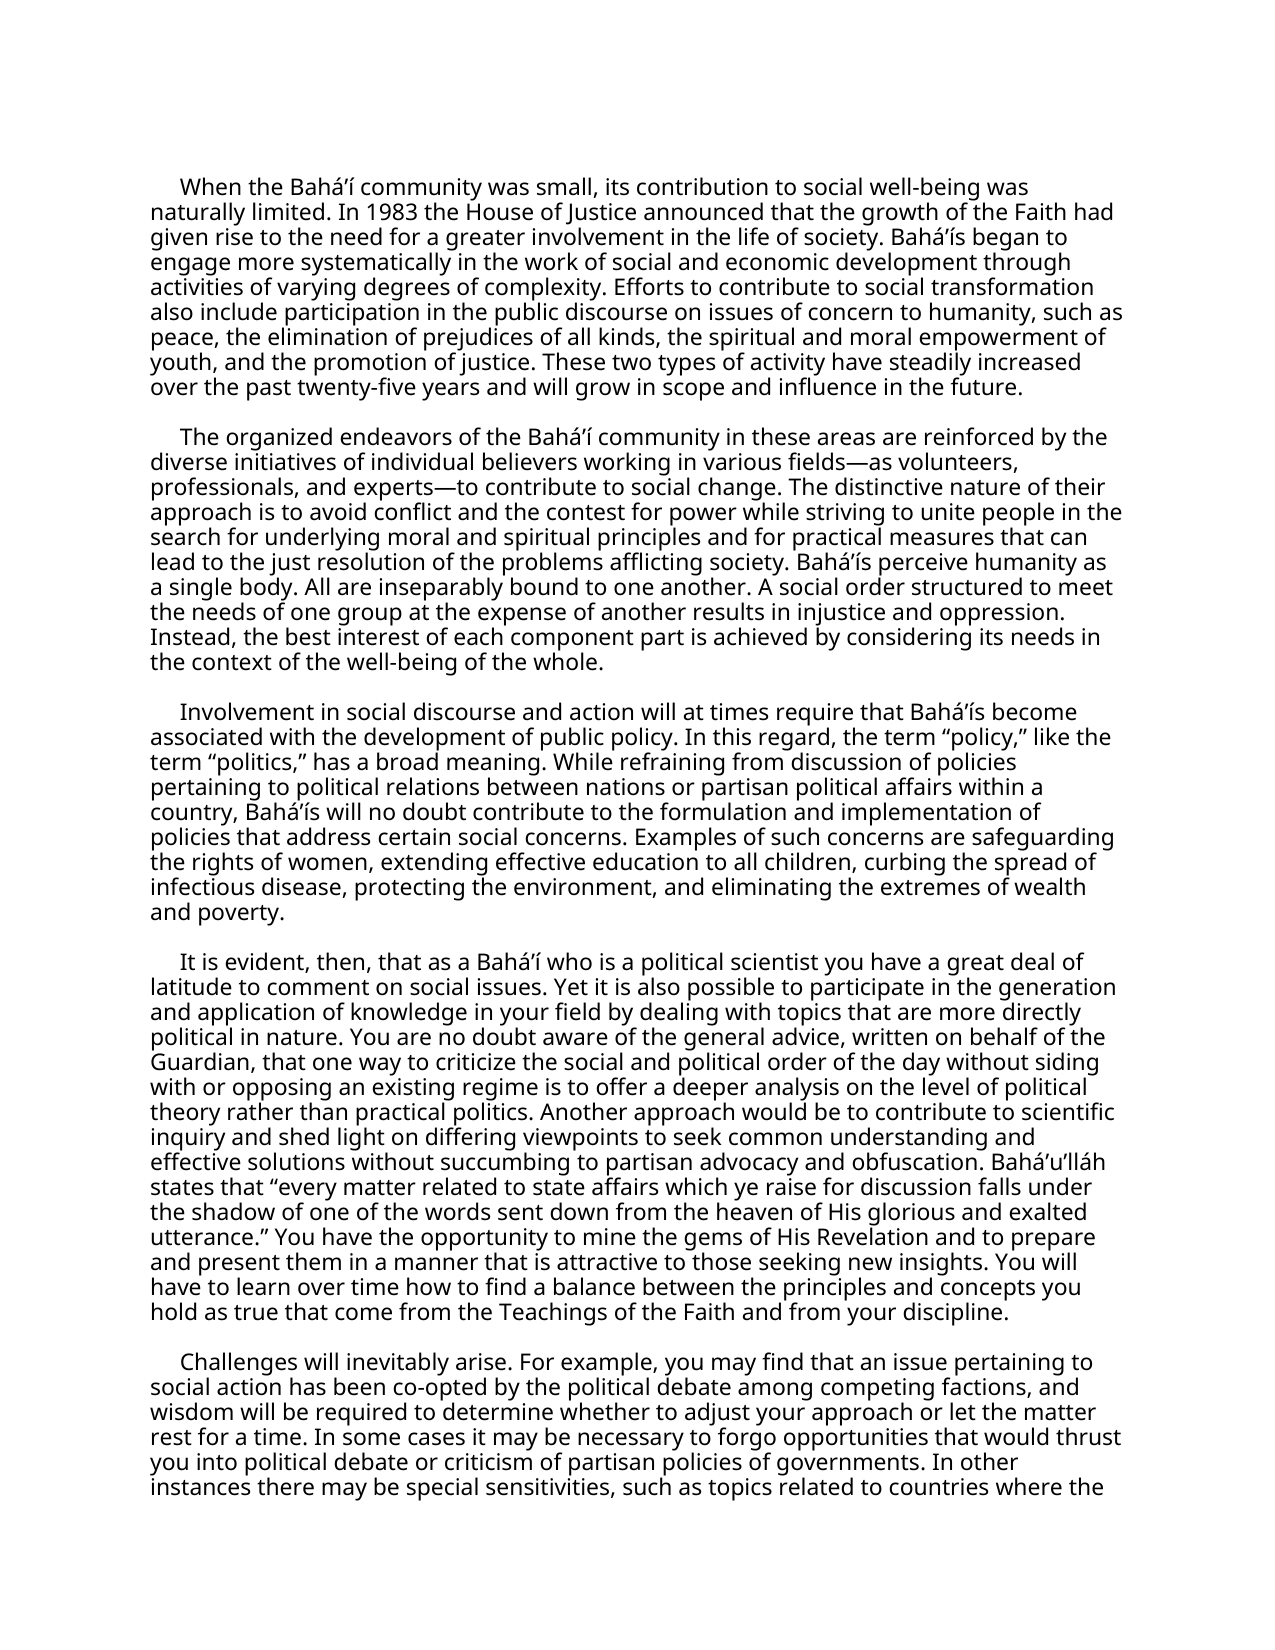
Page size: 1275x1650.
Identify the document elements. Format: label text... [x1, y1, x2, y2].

text Involvement in social discourse and action will at times require that Bahá’ís become associated with the development of public policy. In this regard, the term “policy,” like the term “politics,” has a broad meaning. While refraining from discussion of policies pertaining to political relations between nations or partisan political affairs within a country, Bahá’ís will no doubt contribute to the formulation and implementation of policies that address certain social concerns. Examples of such concerns are safeguarding the rights of women, extending effective education to all children, curbing the spread of infectious disease, protecting the environment, and eliminating the extremes of wealth and poverty. [150, 700, 1125, 925]
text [150, 1350, 1125, 1500]
text The organized endeavors of the Bahá’í community in these areas are reinforced by the diverse initiatives of individual believers working in various fields—as volunteers, professionals, and experts—to contribute to social change. The distinctive nature of their approach is to avoid conflict and the contest for power while striving to unite people in the search for underlying moral and spiritual principles and for practical measures that can lead to the just resolution of the problems afflicting society. Bahá’ís perceive humanity as a single body. All are inseparably bound to one another. A social order structured to meet the needs of one group at the expense of another results in injustice and oppression. Instead, the best interest of each component part is achieved by considering its needs in the context of the well-being of the whole. [150, 425, 1125, 675]
text When the Bahá’í community was small, its contribution to social well-being was naturally limited. In 1983 the House of Justice announced that the growth of the Faith had given rise to the need for a greater involvement in the life of society. Bahá’ís began to engage more systematically in the work of social and economic development through activities of varying degrees of complexity. Efforts to contribute to social transformation also include participation in the public discourse on issues of concern to humanity, such as peace, the elimination of prejudices of all kinds, the spiritual and moral empowerment of youth, and the promotion of justice. These two types of activity have steadily increased over the past twenty-five years and will grow in scope and influence in the future. [150, 175, 1125, 400]
text It is evident, then, that as a Bahá’í who is a political scientist you have a great deal of latitude to comment on social issues. Yet it is also possible to participate in the generation and application of knowledge in your field by dealing with topics that are more directly political in nature. You are no doubt aware of the general advice, written on behalf of the Guardian, that one way to criticize the social and political order of the day without siding with or opposing an existing regime is to offer a deeper analysis on the level of political theory rather than practical politics. Another approach would be to contribute to scientific inquiry and shed light on differing viewpoints to seek common understanding and effective solutions without succumbing to partisan advocacy and obfuscation. Bahá’u’lláh states that “every matter related to state affairs which ye raise for discussion falls under the shadow of one of the words sent down from the heaven of His glorious and exalted utterance.” You have the opportunity to mine the gems of His Revelation and to prepare and present them in a manner that is attractive to those seeking new insights. You will have to learn over time how to find a balance between the principles and concepts you hold as true that come from the Teachings of the Faith and from your discipline. [150, 950, 1125, 1325]
